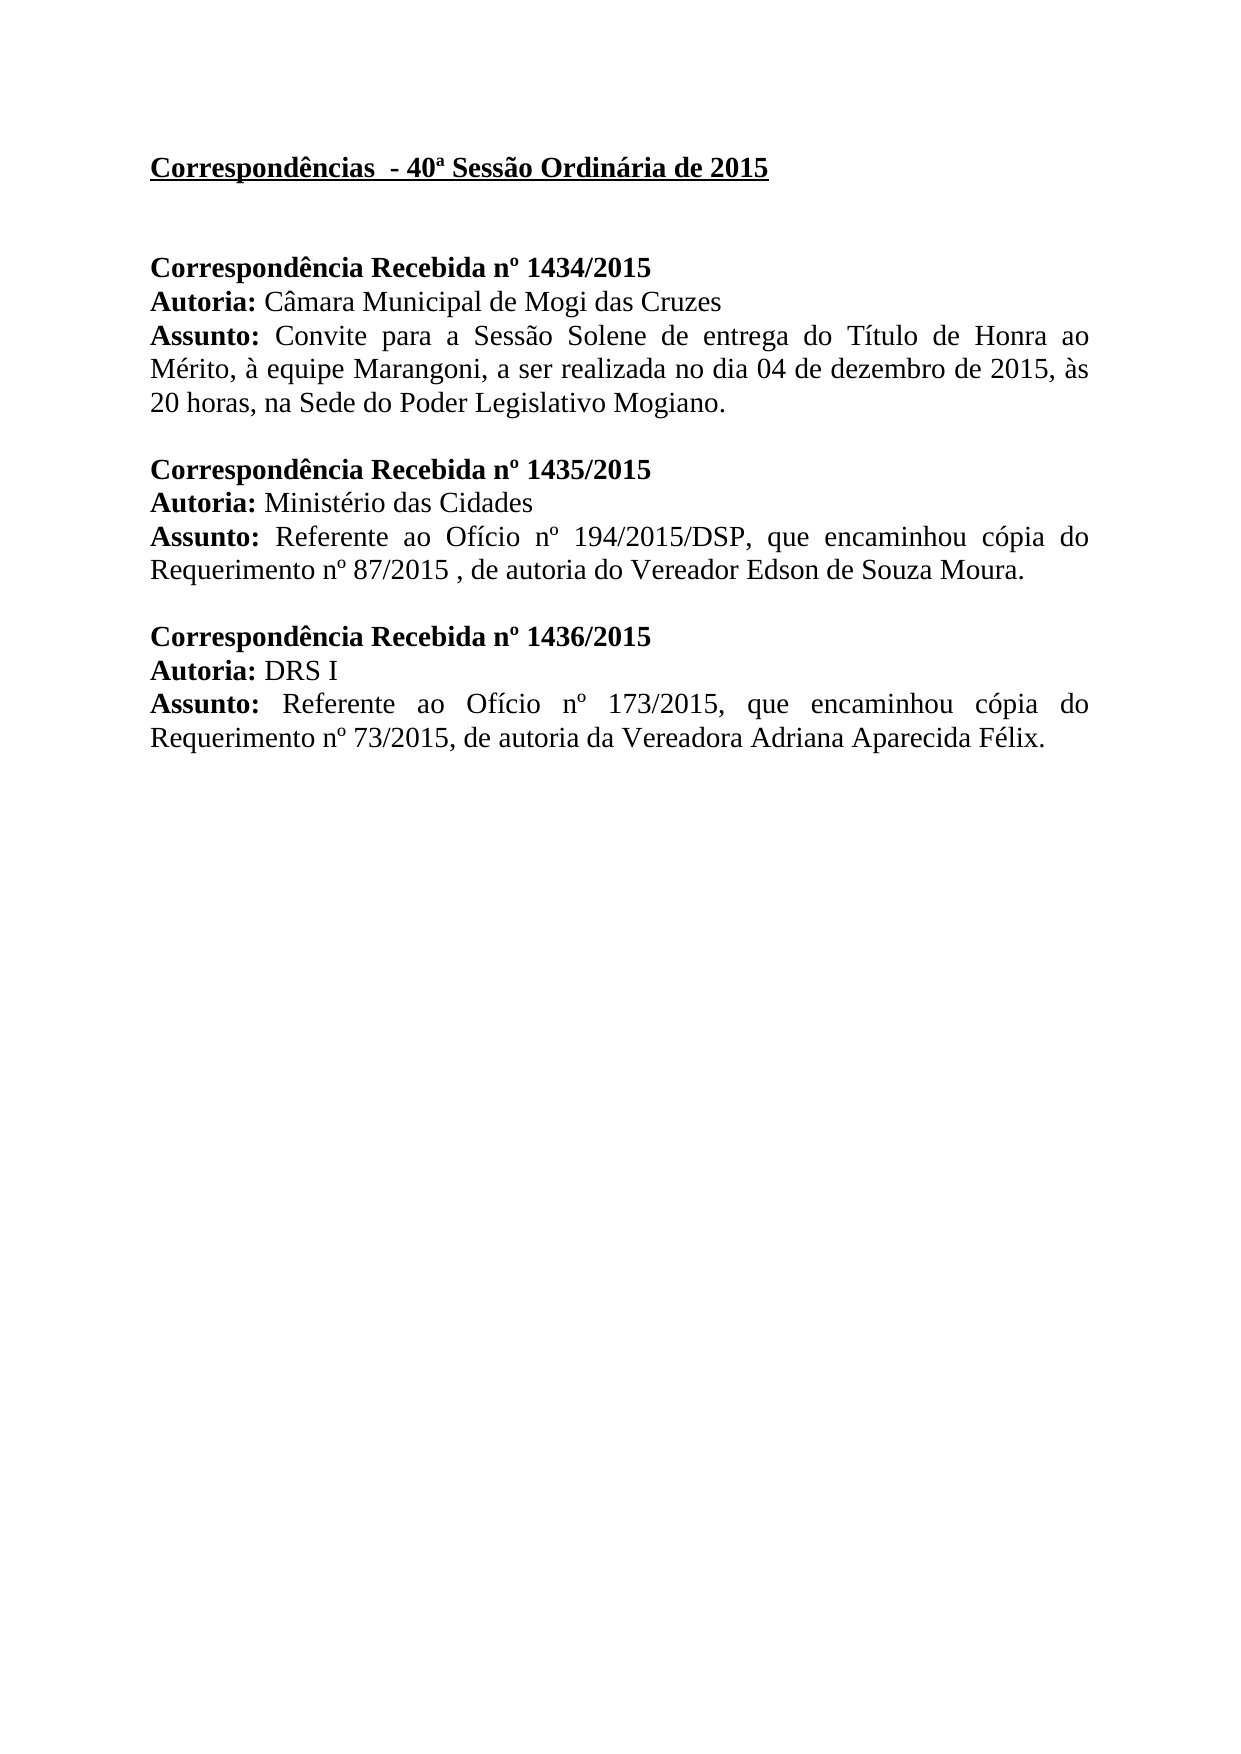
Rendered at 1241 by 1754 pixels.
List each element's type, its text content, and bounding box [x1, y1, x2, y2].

text Assunto: Referente ao Ofício nº 194/2015/DSP, que encaminhou cópia do Requerimento nº 87/2015 , de autoria do Vereador Edson de Souza Moura. [150, 519, 1090, 586]
text Assunto: Referente ao Ofício nº 173/2015, que encaminhou cópia do Requerimento nº 73/2015, de autoria da Vereadora Adriana Aparecida Félix. [150, 687, 1090, 754]
text Correspondência Recebida nº 1435/2015 [150, 452, 1090, 485]
text Correspondência Recebida nº 1434/2015 [150, 251, 1090, 284]
text Assunto: Convite para a Sessão Solene de entrega do Título de Honra ao Mérito, à equipe Marangoni, a ser realizada no dia 04 de dezembro de 2015, às 20 horas, na Sede do Poder Legislativo Mogiano. [150, 318, 1090, 418]
text Correspondências - 40ª Sessão Ordinária de 2015 [150, 150, 1090, 183]
text Autoria: DRS I [150, 653, 1090, 687]
text Correspondência Recebida nº 1436/2015 [150, 619, 1090, 653]
text Autoria: Ministério das Cidades [150, 485, 1090, 519]
text Autoria: Câmara Municipal de Mogi das Cruzes [150, 284, 1090, 318]
